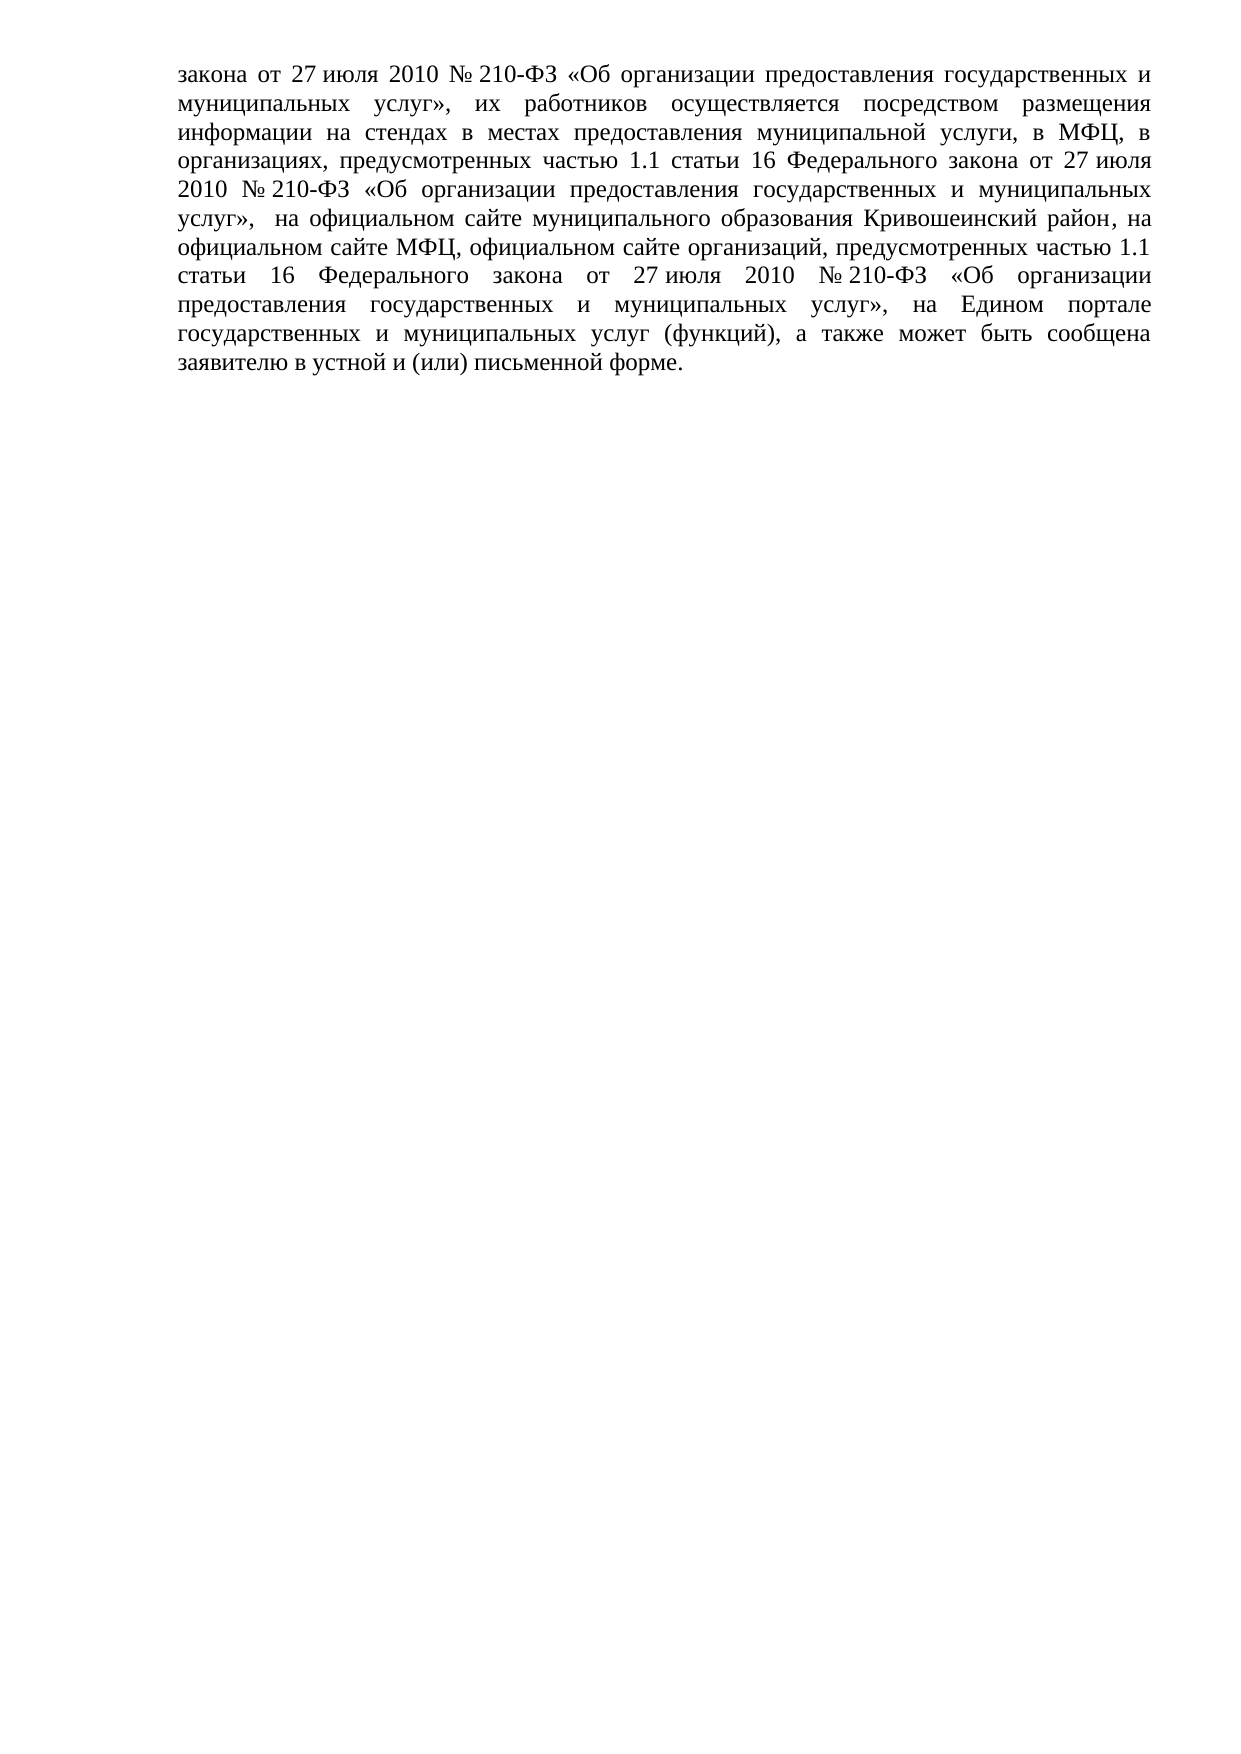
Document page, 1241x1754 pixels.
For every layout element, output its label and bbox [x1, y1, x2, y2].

list [177, 59, 1152, 375]
